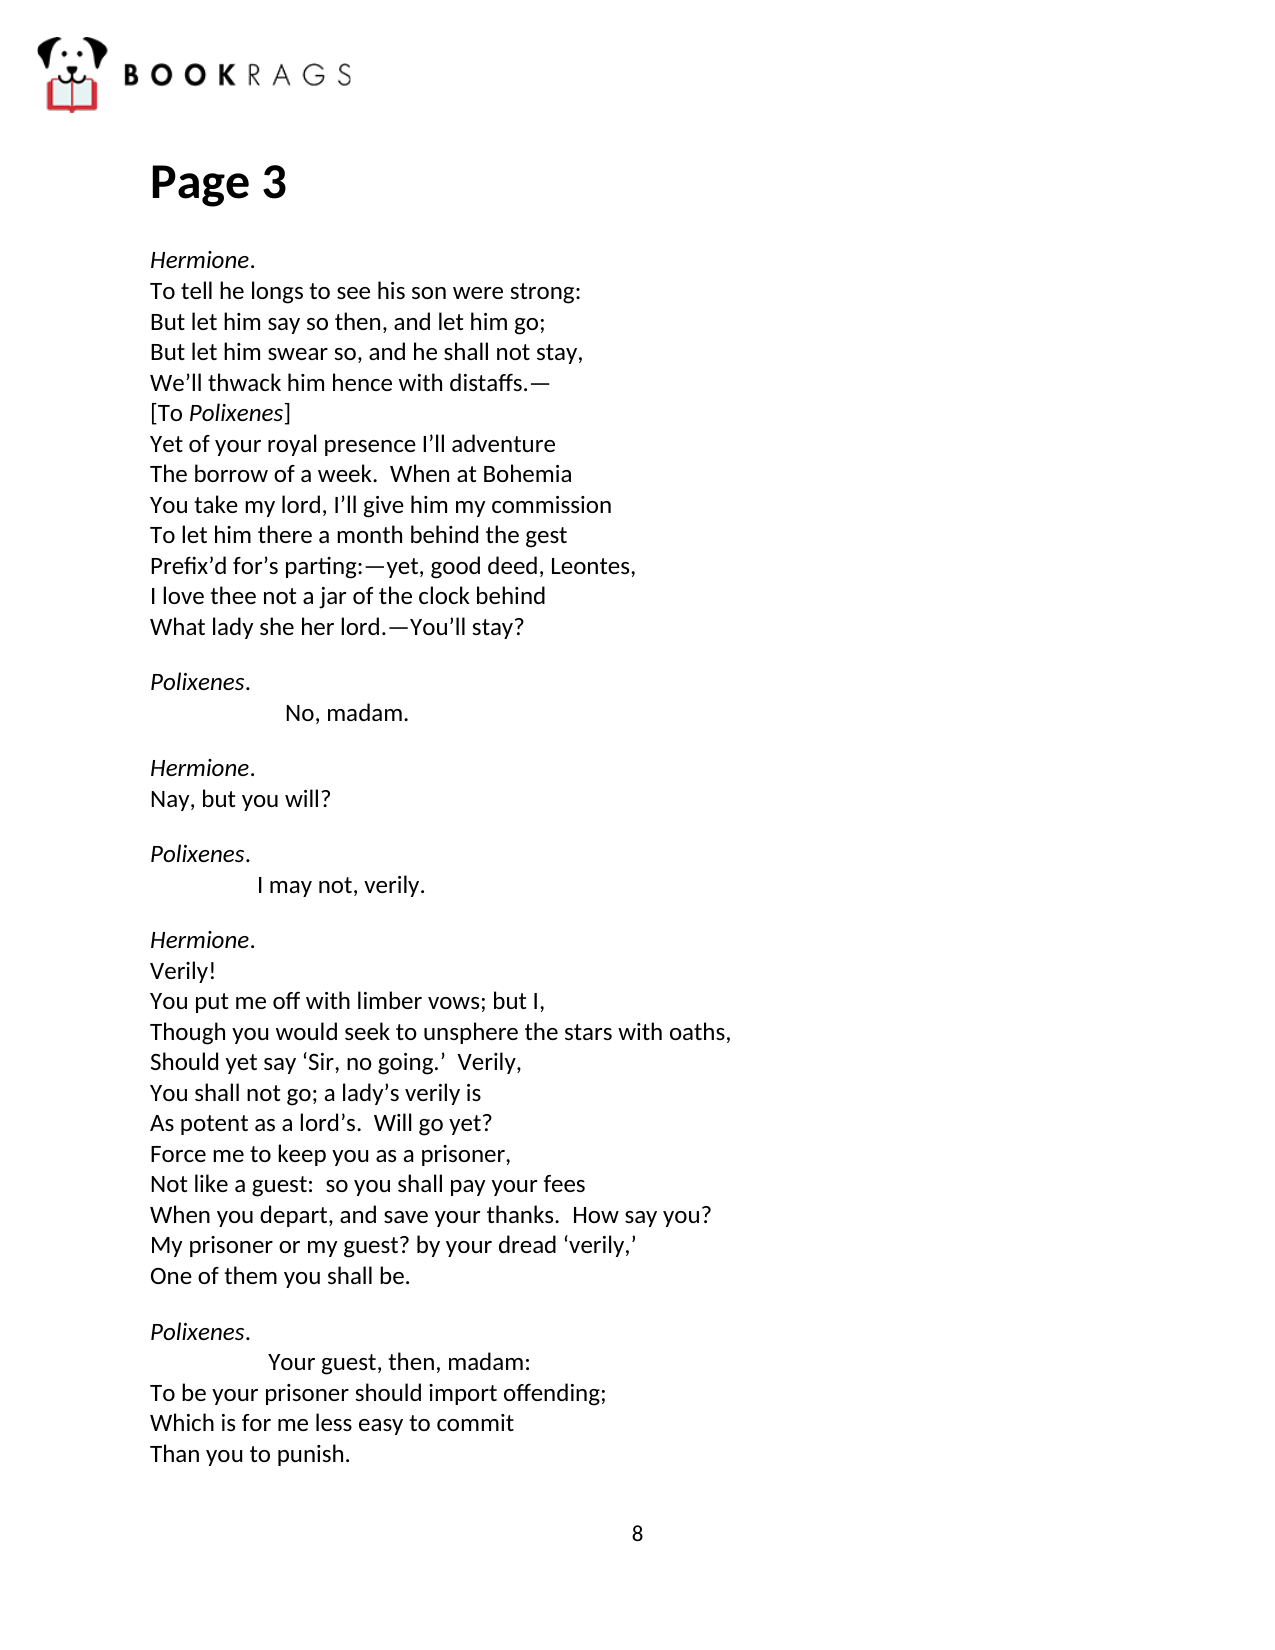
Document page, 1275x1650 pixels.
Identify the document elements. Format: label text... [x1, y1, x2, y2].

picture [37, 37, 351, 113]
text Polixenes. No, madam. [150, 666, 1125, 727]
text Polixenes. Your guest, then, madam: To be your prisoner should import offending; Which is for me less easy to commit Than you to punish. [150, 1316, 1125, 1468]
text Hermione. Verily! You put me off with limber vows; but I, Though you would seek to unsphere the stars with oaths, Should yet say ‘Sir, no going.’ Verily, You shall not go; a lady’s verily is As potent as a lord’s. Will go yet? Force me to keep you as a prisoner, Not like a guest: so you shall pay your fees When you depart, and save your thanks. How say you? My prisoner or my guest? by your dread ‘verily,’ One of them you shall be. [150, 924, 1125, 1291]
text Polixenes. I may not, verily. [150, 838, 1125, 899]
text Hermione. Nay, but you will? [150, 752, 1125, 813]
text Page 3 [150, 150, 1125, 211]
text Hermione. To tell he longs to see his son were strong: But let him say so then, and let him go; But let him swear so, and he shall not stay, We’ll thwack him hence with distaffs.—­ [To Polixenes] Yet of your royal presence I’ll adventure The borrow of a week. When at Bohemia You take my lord, I’ll give him my commission To let him there a month behind the gest Prefix’d for’s parting:—­yet, good deed, Leontes, I love thee not a jar of the clock behind What lady she her lord.—­You’ll stay? [150, 244, 1125, 641]
